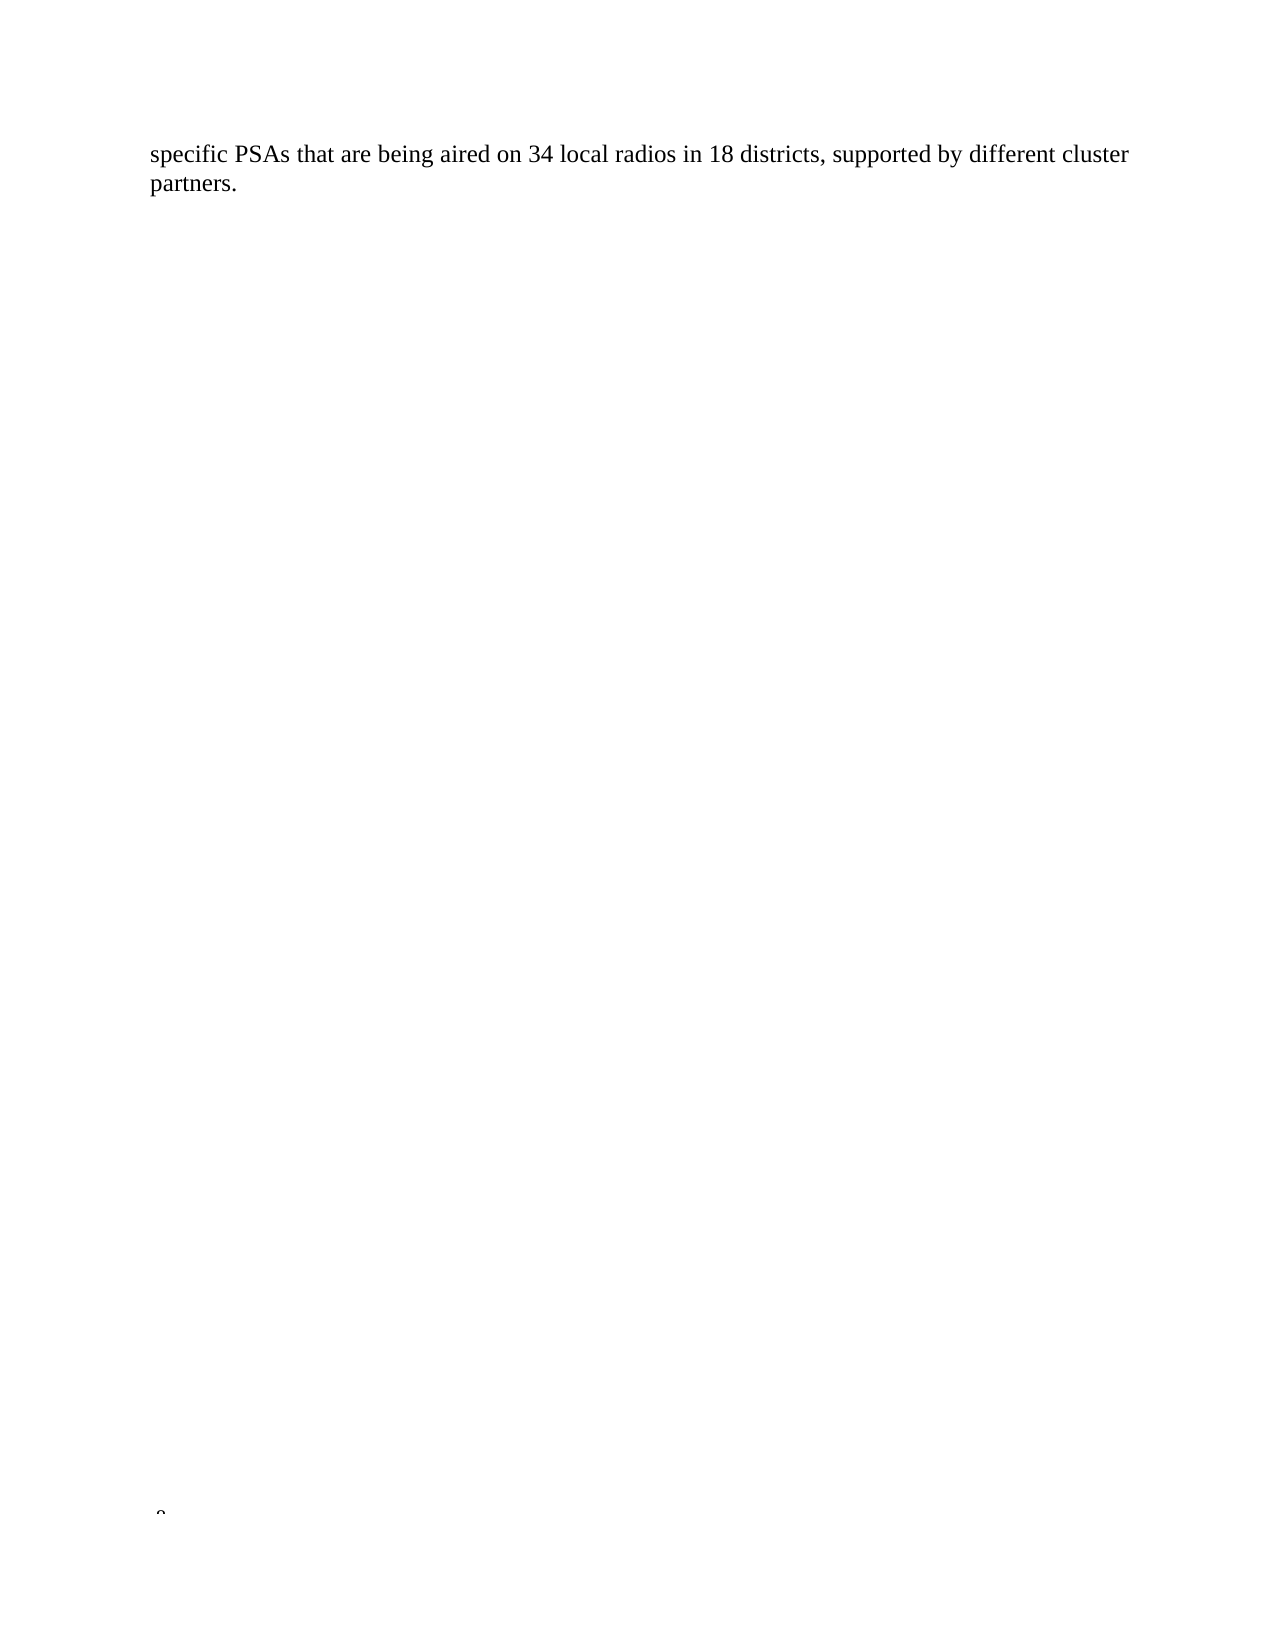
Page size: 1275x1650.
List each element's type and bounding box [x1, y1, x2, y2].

text [150, 139, 1129, 197]
